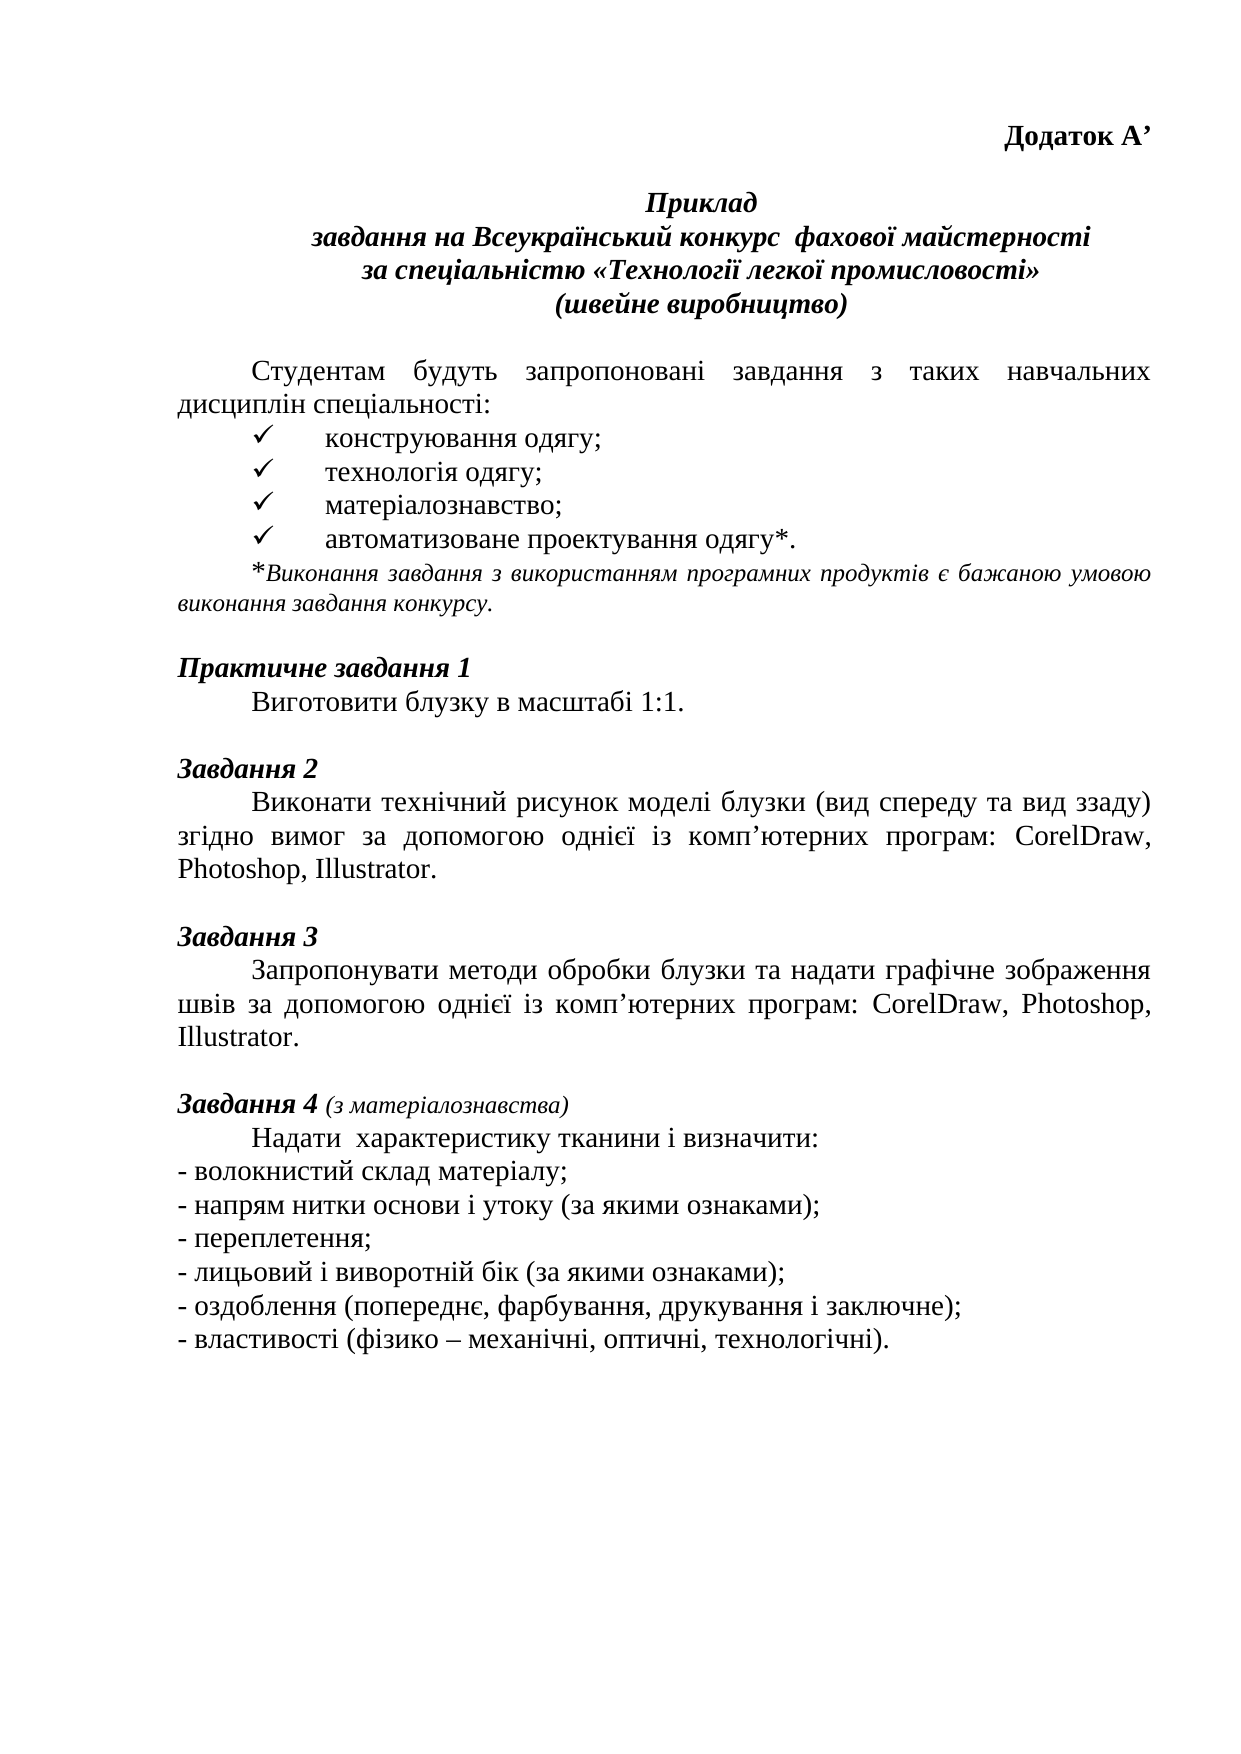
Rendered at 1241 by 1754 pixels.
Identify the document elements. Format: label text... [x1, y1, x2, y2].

text Завдання 4 (з матеріалознавства) [177, 1086, 1152, 1120]
text Запропонувати методи обробки блузки та надати графічне зображення швів за допомогою однієї із комп’ютерних програм: CorelDraw, Photoshop, Illustrator. [177, 952, 1152, 1053]
text за спеціальністю «Технології легкої промисловості» [177, 252, 1152, 286]
list технологія одягу; [177, 454, 1152, 487]
text Приклад [177, 185, 1152, 219]
text Студентам будуть запропоновані завдання з таких навчальних дисциплін спеціальності: [177, 353, 1152, 420]
text - волокнистий склад матеріалу; [177, 1153, 1152, 1187]
text Надати характеристику тканини і визначити: [177, 1120, 1152, 1153]
text Практичне завдання 1 [177, 650, 1152, 684]
text завдання на Всеукраїнський конкурс фахової майстерності [177, 219, 1152, 252]
text - напрям нитки основи і утоку (за якими ознаками); [177, 1187, 1152, 1221]
text (швейне виробництво) [177, 286, 1152, 319]
text Завдання 3 [177, 919, 1152, 952]
text *Виконання завдання з використанням програмних продуктів є бажаною умовою виконання завдання конкурсу. [177, 554, 1152, 617]
list автоматизоване проектування одягу*. [177, 521, 1152, 554]
text - переплетення; [177, 1221, 1152, 1254]
text - оздоблення (попереднє, фарбування, друкування і заключне); [177, 1288, 1152, 1321]
text Виконати технічний рисунок моделі блузки (вид спереду та вид ззаду) згідно вимог за допомогою однієї із комп’ютерних програм: CorelDraw, Photoshop, Illustrator. [177, 784, 1152, 885]
list матеріалознавство; [177, 487, 1152, 521]
text Виготовити блузку в масштабі 1:1. [177, 684, 1152, 717]
text - лицьовий і виворотній бік (за якими ознаками); [177, 1254, 1152, 1288]
text - властивості (фізико – механічні, оптичні, технологічні). [177, 1321, 1152, 1355]
text Додаток А’ [177, 118, 1152, 152]
list конструювання одягу; [177, 420, 1152, 454]
text Завдання 2 [177, 751, 1152, 784]
